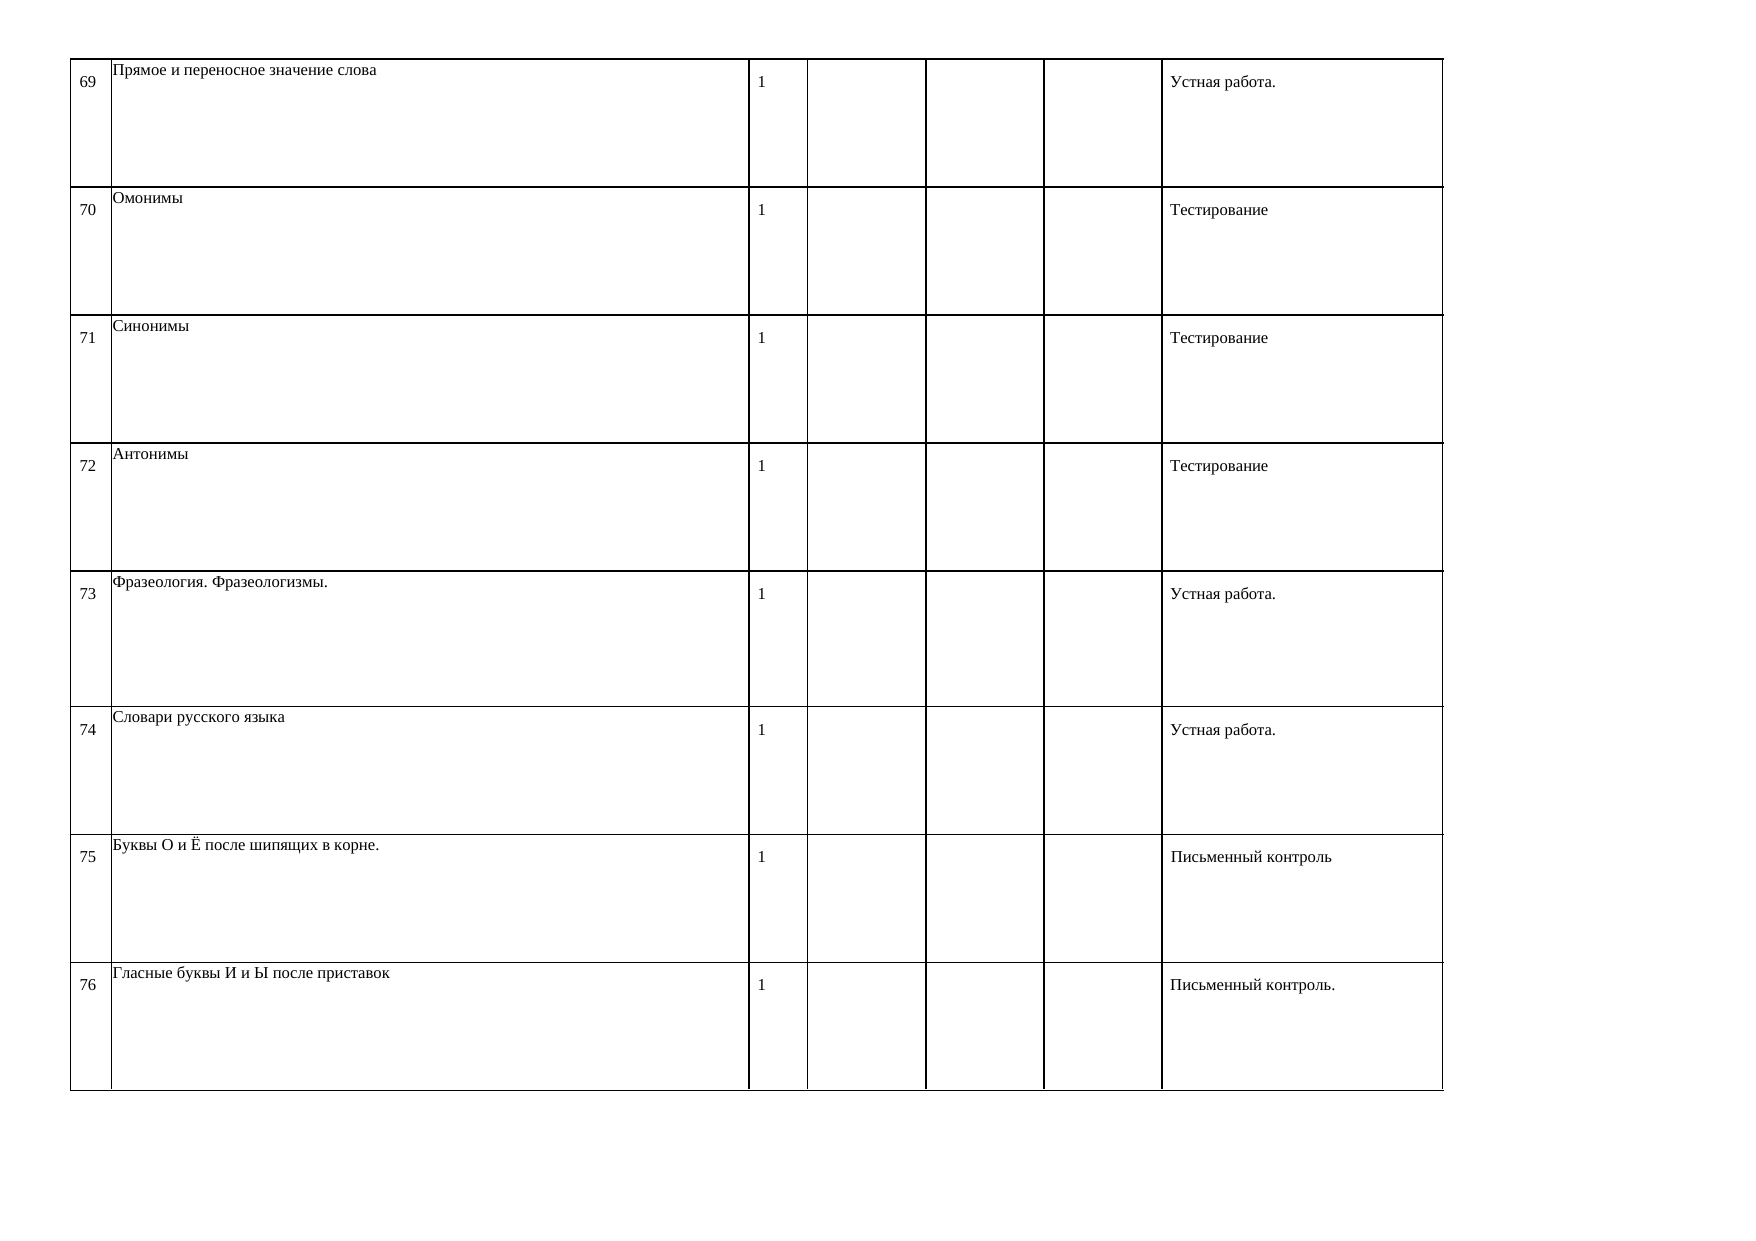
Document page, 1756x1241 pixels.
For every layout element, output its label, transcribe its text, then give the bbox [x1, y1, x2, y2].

table_cell 1 [750, 963, 807, 1089]
table_cell [808, 835, 925, 962]
table_cell Письменный контроль. [1163, 963, 1442, 1089]
table_cell [927, 963, 1043, 1089]
table_cell 1 [750, 60, 807, 186]
table_cell Письменный контроль [1163, 835, 1442, 962]
table_cell Антонимы [112, 444, 748, 570]
table_cell [808, 444, 925, 570]
table_cell Тестирование [1163, 188, 1442, 314]
table_cell 1 [750, 316, 807, 442]
table_cell [927, 707, 1043, 834]
table_cell [808, 316, 925, 442]
table_cell [1045, 188, 1161, 314]
table_cell 76 [71, 963, 111, 1089]
table_cell [1045, 835, 1161, 962]
table_cell [808, 963, 925, 1089]
table_cell 72 [71, 444, 111, 570]
table_cell Омонимы [112, 188, 748, 314]
table_cell Устная работа. [1163, 707, 1442, 834]
table_cell Синонимы [112, 316, 748, 442]
table_cell 1 [750, 572, 807, 706]
table_cell [1045, 60, 1161, 186]
table_cell [927, 835, 1043, 962]
table_cell [808, 60, 925, 186]
table_cell [1045, 444, 1161, 570]
table_cell [1045, 707, 1161, 834]
table_cell Словари русского языка [112, 707, 748, 834]
table_cell 1 [750, 835, 807, 962]
table_cell [927, 60, 1043, 186]
table_cell [927, 316, 1043, 442]
table_cell 73 [71, 572, 111, 706]
table_cell [1045, 572, 1161, 706]
table_cell 1 [750, 707, 807, 834]
table_cell Тестирование [1163, 316, 1442, 442]
table_cell 71 [71, 316, 111, 442]
table_cell [1045, 316, 1161, 442]
table_cell Прямое и переносное значение слова [112, 60, 748, 186]
table_cell 74 [71, 707, 111, 834]
table_cell [927, 572, 1043, 706]
table_cell 1 [750, 444, 807, 570]
table_cell Устная работа. [1163, 60, 1442, 186]
table_cell [927, 188, 1043, 314]
table_cell Устная работа. [1163, 572, 1442, 706]
table_cell 75 [71, 835, 111, 962]
table_cell 69 [71, 60, 111, 186]
table_cell [808, 707, 925, 834]
table_cell 1 [750, 188, 807, 314]
table_cell Гласные буквы И и Ы после приставок [112, 963, 748, 1089]
table_cell [808, 188, 925, 314]
table_cell Фразеология. Фразеологизмы. [112, 572, 748, 706]
table_cell [927, 444, 1043, 570]
table_cell Тестирование [1163, 444, 1442, 570]
table_cell [1045, 963, 1161, 1089]
table_cell Буквы О и Ё после шипящих в корне. [112, 835, 748, 962]
table_cell [808, 572, 925, 706]
table_cell 70 [71, 188, 111, 314]
